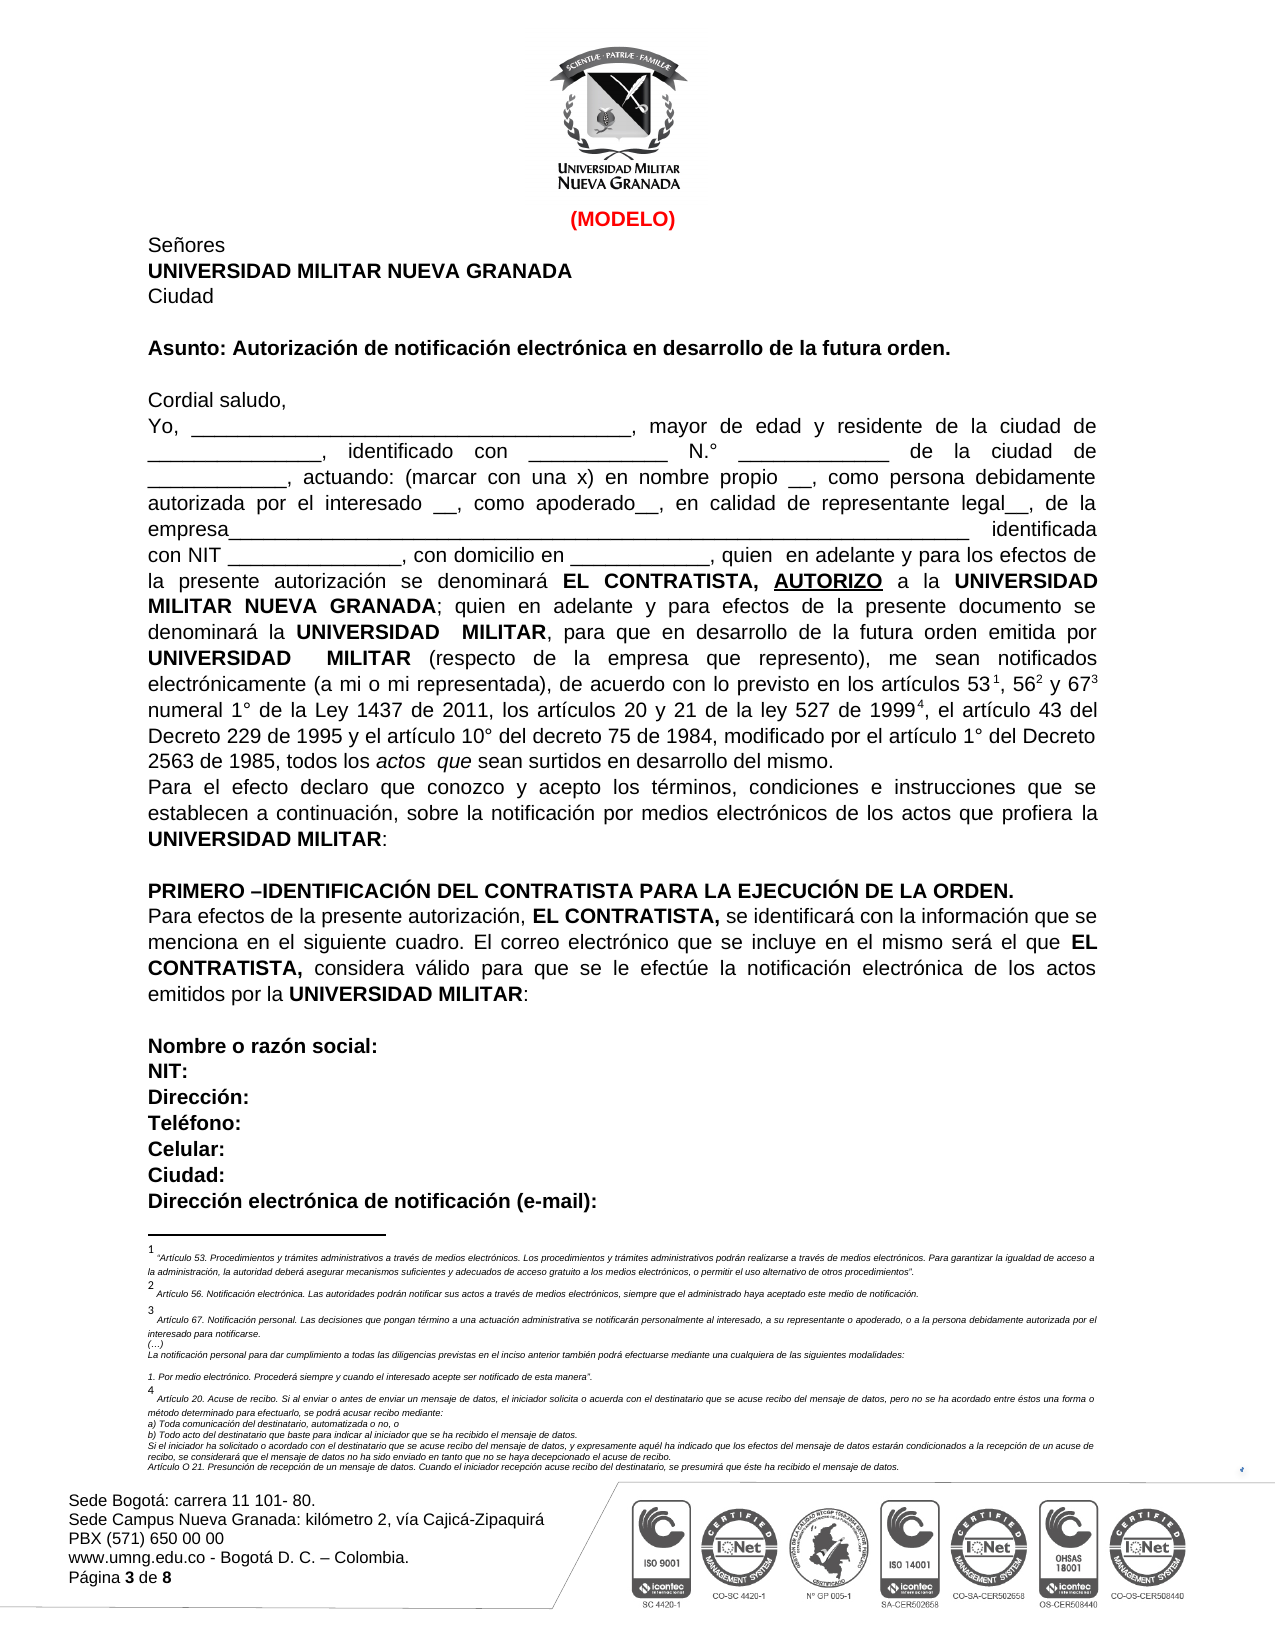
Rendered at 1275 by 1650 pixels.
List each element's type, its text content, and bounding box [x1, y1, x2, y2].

text NIT: [148, 1059, 1098, 1083]
text Dirección electrónica de notificación (e-mail): [148, 1188, 1098, 1212]
text (MODELO) [148, 207, 1098, 231]
text Yo, ______________________________________, mayor de edad y residente de la ciudad de _______________, identificado con ____________ N.° _____________ de la ciudad de ____________, actuando: (marcar con una x) en nombre propio __, como persona debidamente autorizada por el interesado __, como apoderado__, en calidad de representante legal__, de la empresa________________________________________________________________ identificada con NIT _______________, con domicilio en ____________, quien en adelante y para los efectos de la presente autorización se denominará EL CONTRATISTA, AUTORIZO a la UNIVERSIDAD MILITAR NUEVA GRANADA; quien en adelante y para efectos de la presente documento se denominará la UNIVERSIDAD MILITAR, para que en desarrollo de la futura orden emitida por UNIVERSIDAD MILITAR (respecto de la empresa que represento), me sean notificados electrónicamente (a mi o mi representada), de acuerdo con lo previsto en los artículos 53, 56 y 67 numeral 1° de la Ley 1437 de 2011, los artículos 20 y 21 de la ley 527 de 1999, el artículo 43 del Decreto 229 de 1995 y el artículo 10° del decreto 75 de 1984, modificado por el artículo 1° del Decreto 2563 de 1985, todos los actos que sean surtidos en desarrollo del mismo. [148, 413, 1098, 773]
picture [616, 1490, 1198, 1620]
picture [525, 25, 708, 205]
text Para el efecto declaro que conozco y acepto los términos, condiciones e instrucciones que se establecen a continuación, sobre la notificación por medios electrónicos de los actos que profiera la UNIVERSIDAD MILITAR: [148, 775, 1098, 851]
text Señores [148, 233, 1098, 257]
text Asunto: Autorización de notificación electrónica en desarrollo de la futura orden. [148, 336, 1098, 360]
text Dirección: [148, 1085, 1098, 1109]
text Ciudad [148, 284, 1098, 308]
text Teléfono: [148, 1111, 1098, 1135]
text UNIVERSIDAD MILITAR NUEVA GRANADA [148, 258, 1098, 282]
text Ciudad: [148, 1163, 1098, 1187]
text Para efectos de la presente autorización, EL CONTRATISTA, se identificará con la información que se menciona en el siguiente cuadro. El correo electrónico que se incluye en el mismo será el que EL CONTRATISTA, considera válido para que se le efectúe la notificación electrónica de los actos emitidos por la UNIVERSIDAD MILITAR: [148, 904, 1098, 1006]
text Cordial saludo, [148, 388, 1098, 412]
text Nombre o razón social: [148, 1033, 1098, 1057]
text PRIMERO –IDENTIFICACIÓN DEL CONTRATISTA PARA LA EJECUCIÓN DE LA ORDEN. [148, 878, 1098, 902]
text Celular: [148, 1137, 1098, 1161]
